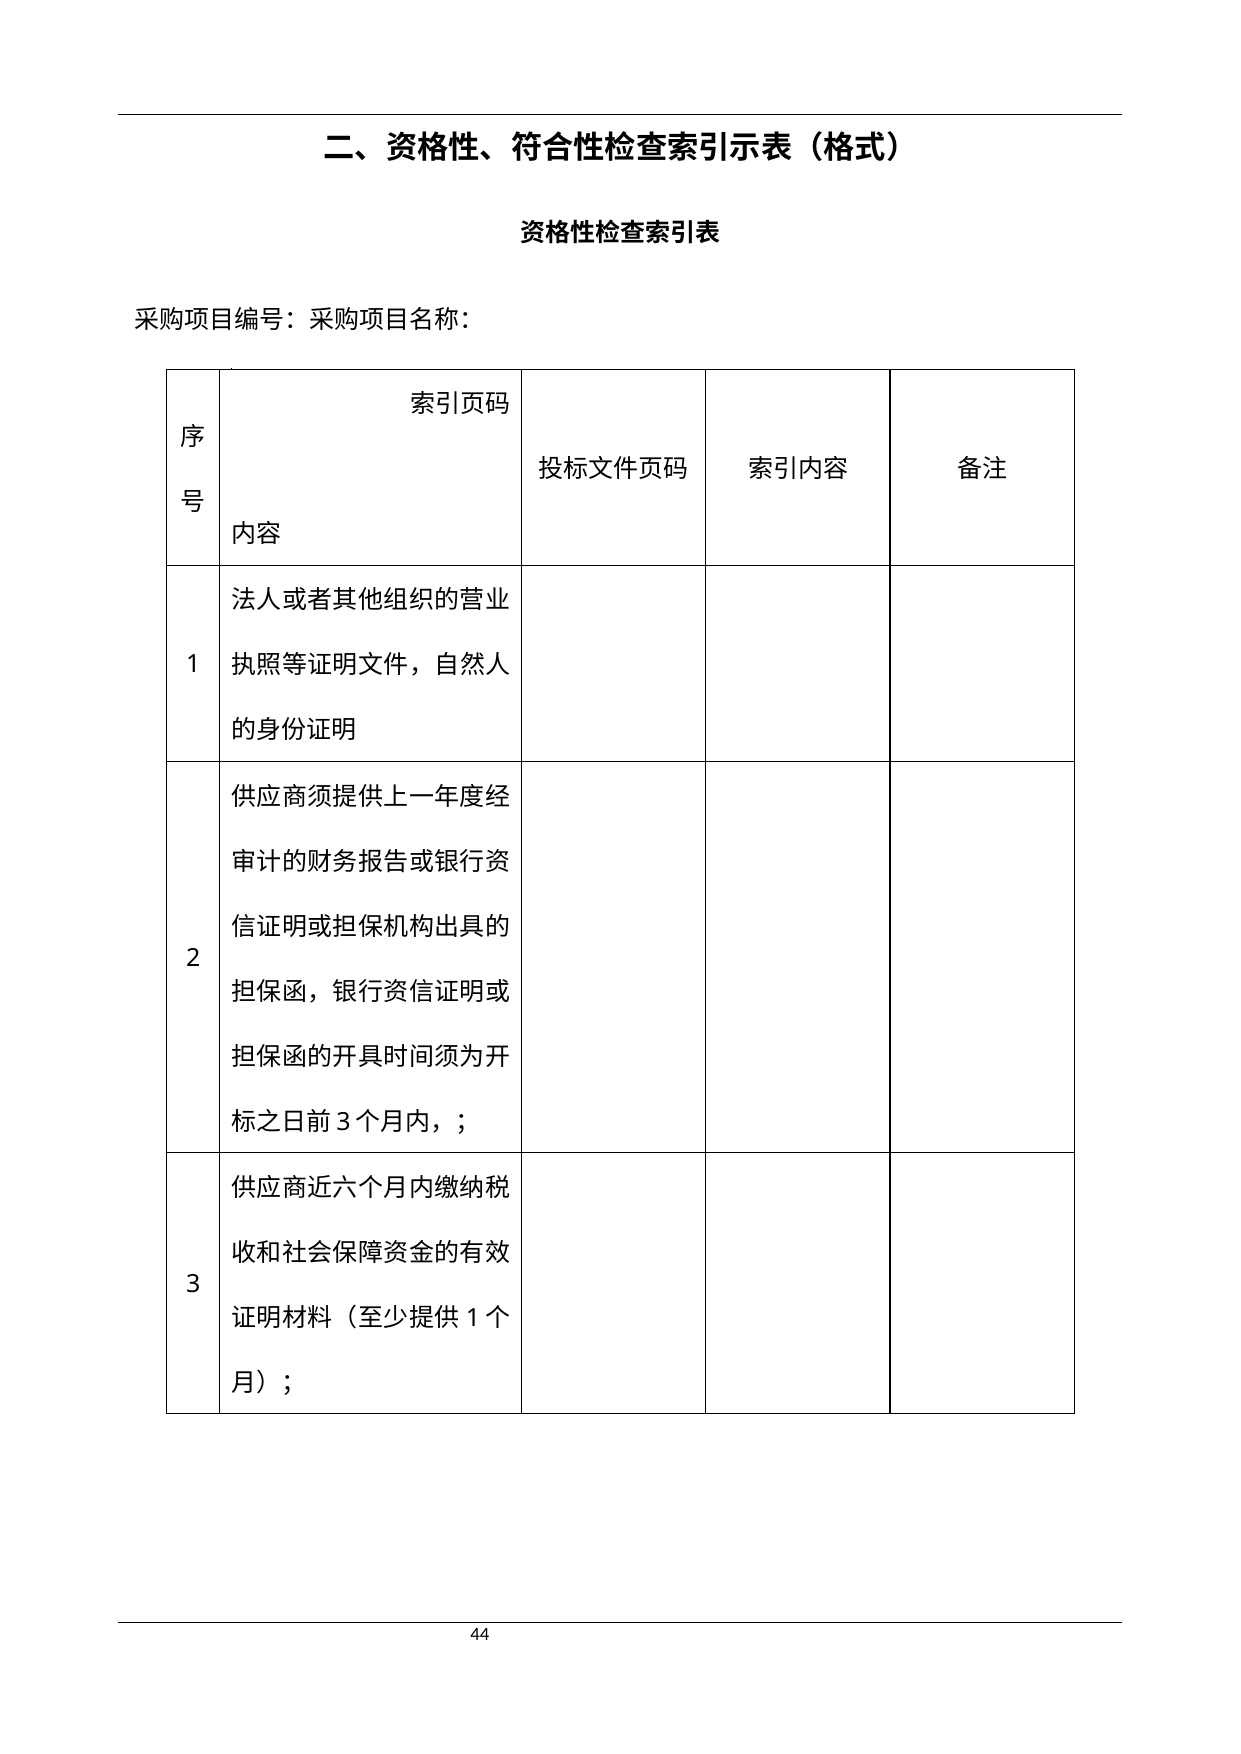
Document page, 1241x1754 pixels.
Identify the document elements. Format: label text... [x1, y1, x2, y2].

table_cell 法人或者其他组织的营业执照等证明文件，自然人的身份证明 [220, 566, 521, 761]
table_cell 供应商近六个月内缴纳税收和社会保障资金的有效证明材料（至少提供1个月）； [220, 1153, 521, 1413]
table_header 索引页码 内容 [220, 370, 521, 564]
table_cell [522, 566, 705, 761]
table_cell [706, 762, 889, 1152]
table_header 序号 [167, 370, 219, 564]
table_cell 1 [167, 566, 219, 761]
table_cell 3 [167, 1153, 219, 1413]
table_cell [706, 1153, 889, 1413]
table_header 投标文件页码 [522, 370, 705, 564]
table_cell [891, 762, 1074, 1152]
text 采购项目编号：采购项目名称： [102, 285, 1143, 350]
table_cell [522, 762, 705, 1152]
table_cell [891, 566, 1074, 761]
table_cell 2 [167, 762, 219, 1152]
table_cell [522, 1153, 705, 1413]
text 资格性检查索引表 [118, 213, 1122, 249]
table_header 备注 [891, 370, 1074, 564]
table_cell [706, 566, 889, 761]
table_cell [891, 1153, 1074, 1413]
text 二、资格性、符合性检查索引示表（格式） [118, 122, 1122, 168]
table_cell 供应商须提供上一年度经审计的财务报告或银行资信证明或担保机构出具的担保函，银行资信证明或担保函的开具时间须为开标之日前3个月内，； [220, 762, 521, 1152]
table_header 索引内容 [706, 370, 889, 564]
